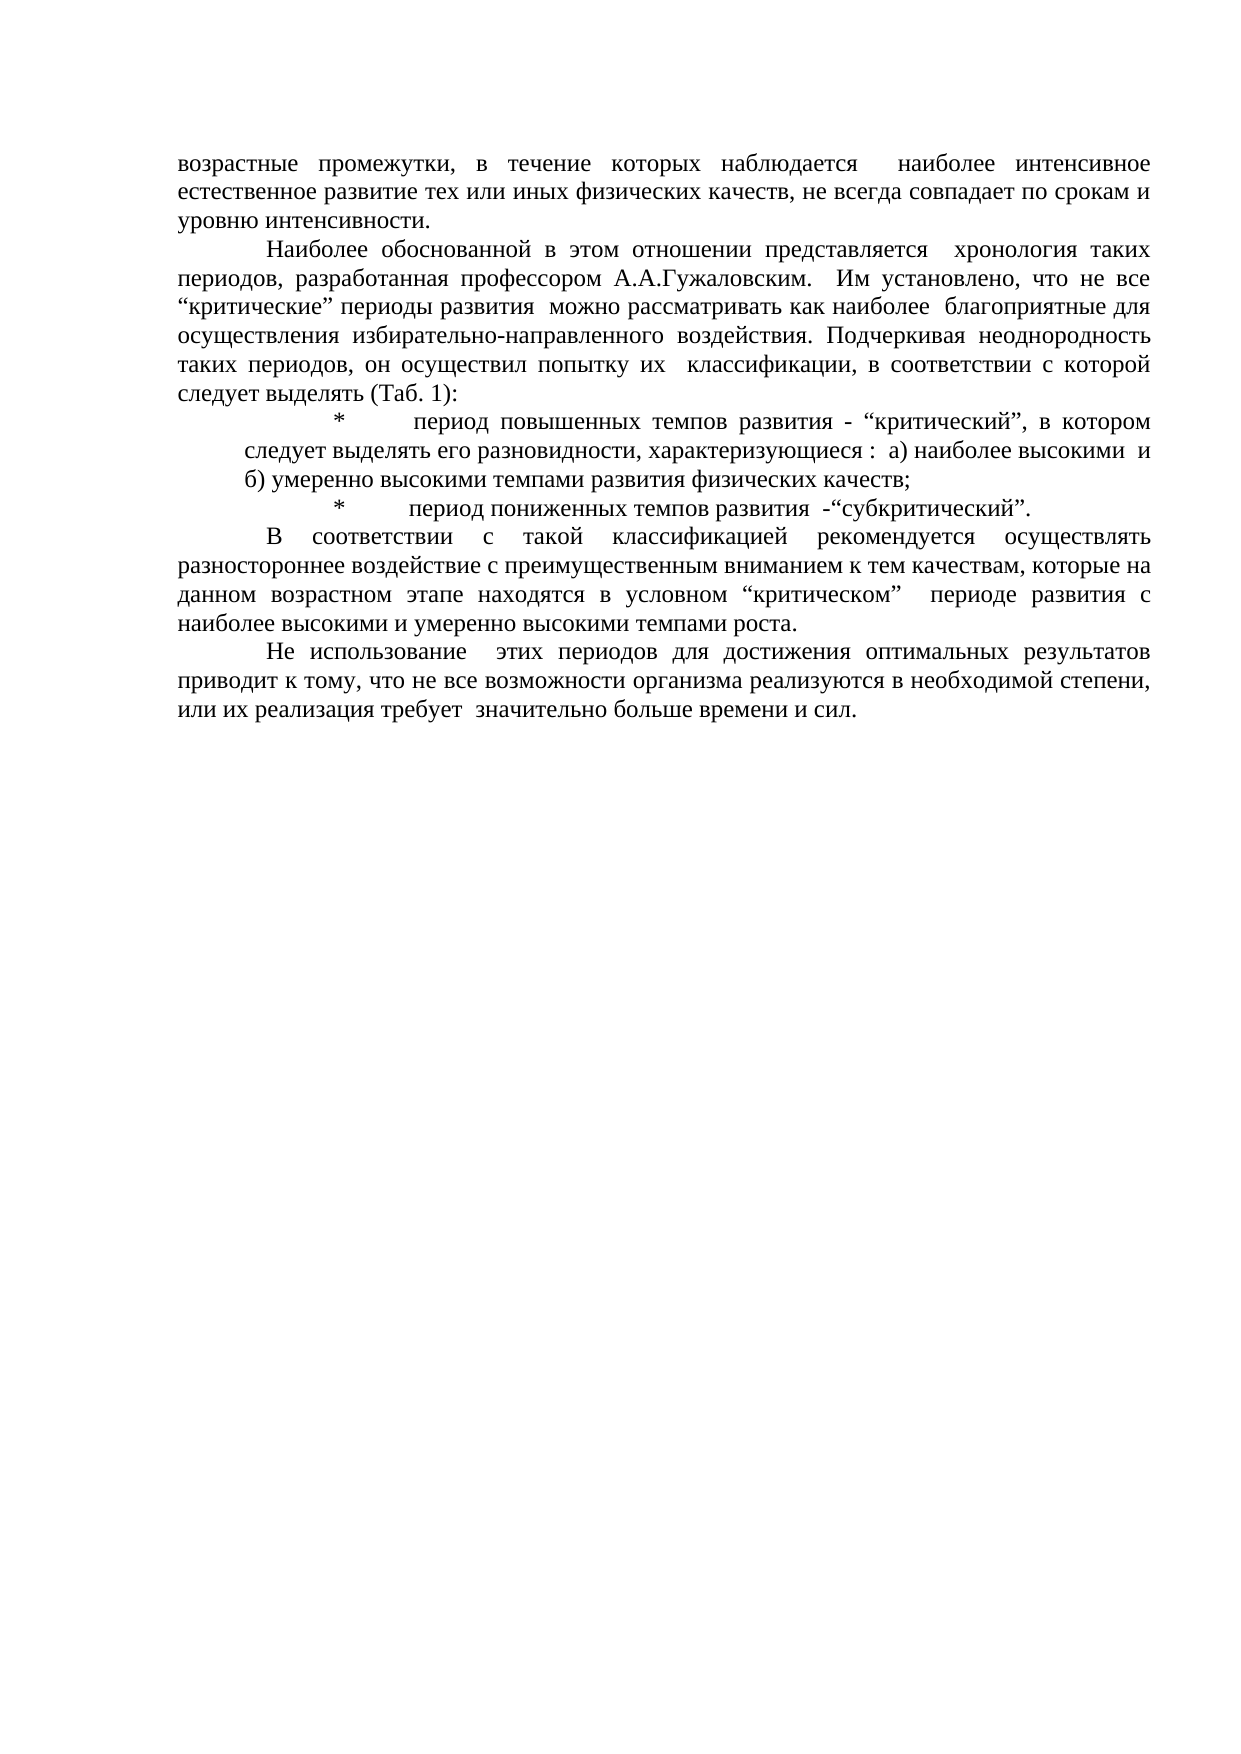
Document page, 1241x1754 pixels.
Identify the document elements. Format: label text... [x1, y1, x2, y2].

list период повышенных темпов развития - “критический”, в котором следует выделять его разновидности, характеризующиеся : а) наиболее высокими и б) умеренно высокими темпами развития физических качеств; [244, 406, 1152, 493]
list В соответствии с такой классификацией рекомендуется осуществлять разностороннее воздействие с преимущественным вниманием к тем качествам, которые на данном возрастном этапе находятся в условном “критическом” периоде развития с наиболее высокими и умеренно высокими темпами роста. [177, 521, 1152, 636]
list период пониженных темпов развития -“субкритический”. [244, 493, 1152, 521]
list Не использование этих периодов для достижения оптимальных результатов приводит к тому, что не все возможности организма реализуются в необходимой степени, или их реализация требует значительно больше времени и сил. [177, 636, 1152, 723]
list Наиболее обоснованной в этом отношении представляется хронология таких периодов, разработанная профессором А.А.Гужаловским. Им установлено, что не все “критические” периоды развития можно рассматривать как наиболее благоприятные для осуществления избирательно-направленного воздействия. Подчеркивая неоднородность таких периодов, он осуществил попытку их классификации, в соответствии с которой следует выделять (Таб. 1): [177, 234, 1152, 406]
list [177, 148, 1152, 234]
